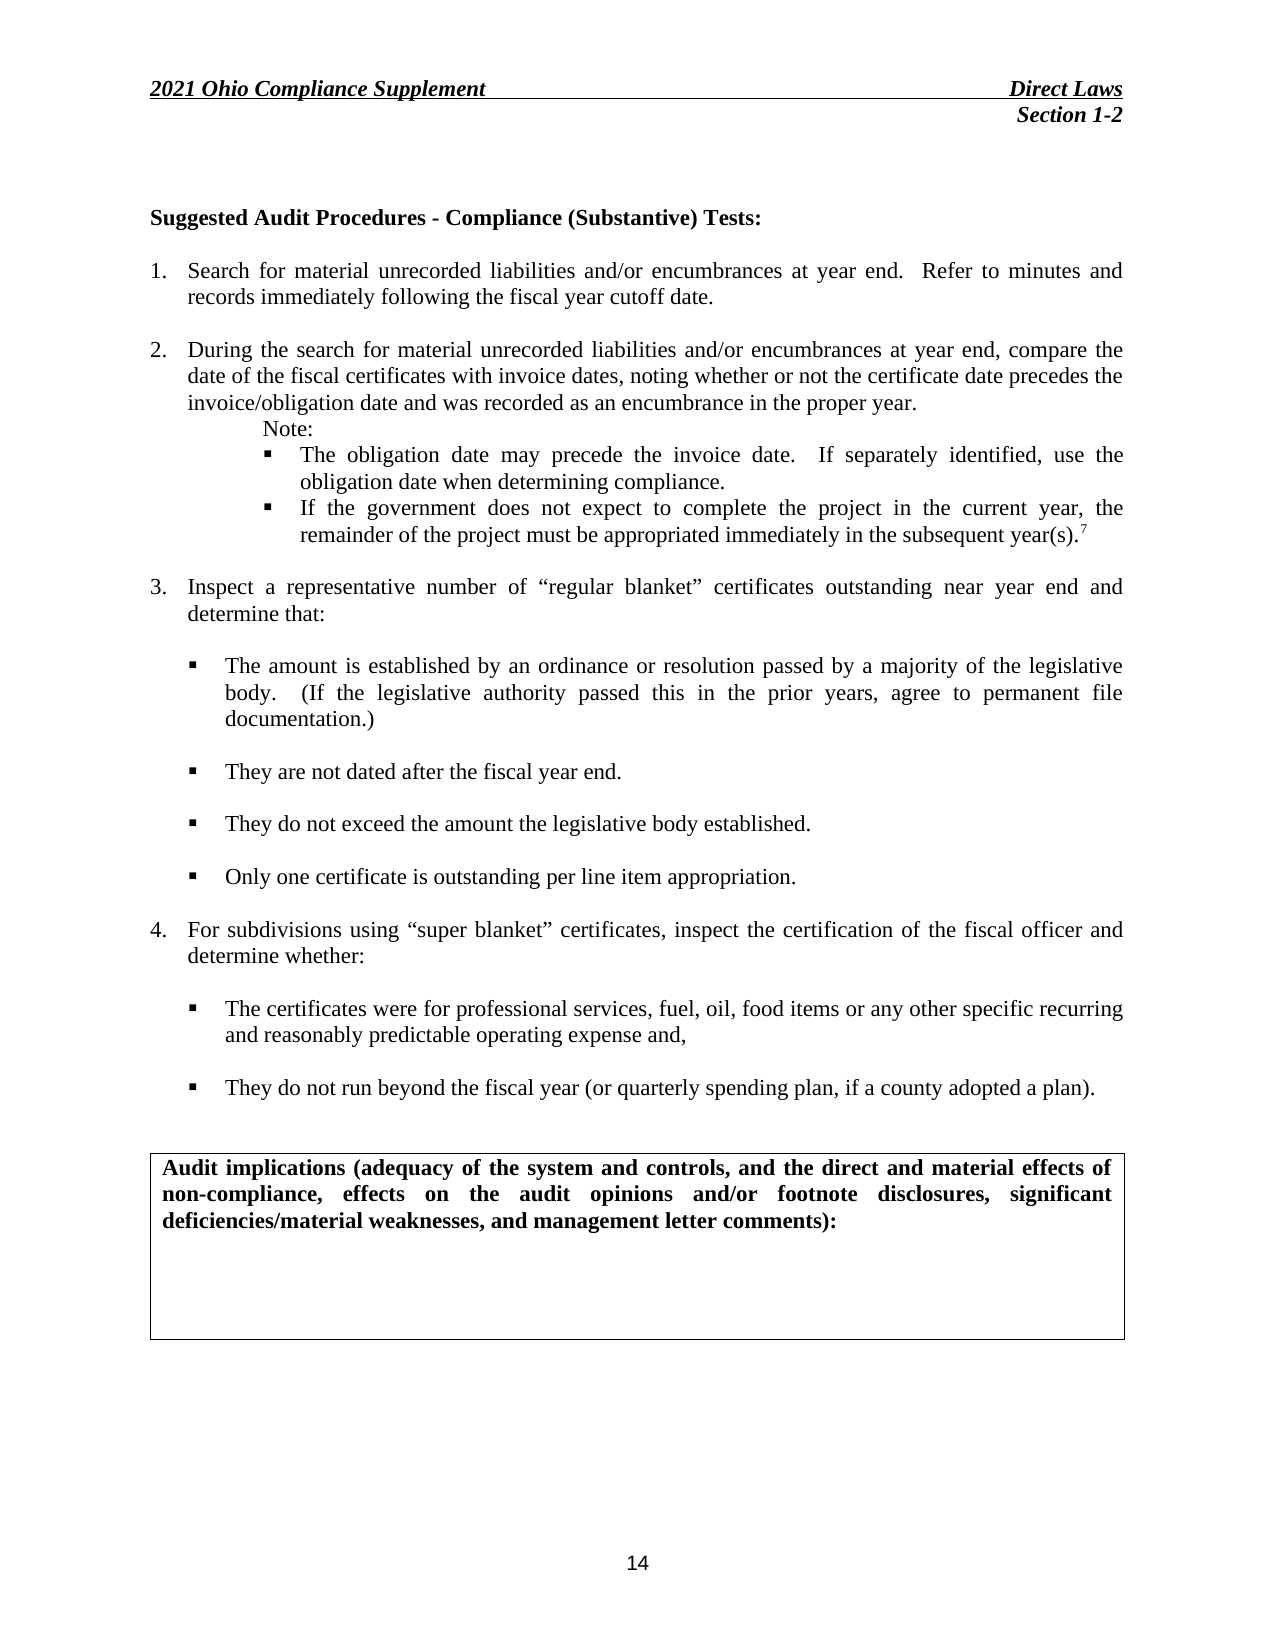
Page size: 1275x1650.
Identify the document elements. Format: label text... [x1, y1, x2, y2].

list Inspect a representative number of “regular blanket” certificates outstanding near year end and determine that: [150, 573, 1125, 626]
list Only one certificate is outstanding per line item appropriation. [187, 863, 1125, 889]
list They do not run beyond the fiscal year (or quarterly spending plan, if a county adopted a plan). [187, 1074, 1125, 1100]
text Note: [187, 415, 1125, 442]
list The certificates were for professional services, fuel, oil, food items or any other specific recurring and reasonably predictable operating expense and, [187, 995, 1125, 1048]
list Search for material unrecorded liabilities and/or encumbrances at year end. Refer to minutes and records immediately following the fiscal year cutoff date. [150, 257, 1125, 310]
list If the government does not expect to complete the project in the current year, the remainder of the project must be appropriated immediately in the subsequent year(s).7 [262, 494, 1125, 547]
table_header Audit implications (adequacy of the system and controls, and the direct and material effects of non-compliance, effects on the audit opinions and/or footnote disclosures, significant deficiencies/material weaknesses, and management letter comments): [151, 1154, 1124, 1339]
text Suggested Audit Procedures - Compliance (Substantive) Tests: [150, 204, 1125, 231]
list The amount is established by an ordinance or resolution passed by a majority of the legislative body. (If the legislative authority passed this in the prior years, agree to permanent file documentation.) [187, 652, 1125, 731]
list They do not exceed the amount the legislative body established. [187, 811, 1125, 837]
list During the search for material unrecorded liabilities and/or encumbrances at year end, compare the date of the fiscal certificates with invoice dates, noting whether or not the certificate date precedes the invoice/obligation date and was recorded as an encumbrance in the proper year. [150, 336, 1125, 415]
list They are not dated after the fiscal year end. [187, 758, 1125, 784]
list The obligation date may precede the invoice date. If separately identified, use the obligation date when determining compliance. [262, 442, 1125, 494]
list For subdivisions using “super blanket” certificates, inspect the certification of the fiscal officer and determine whether: [150, 916, 1125, 969]
